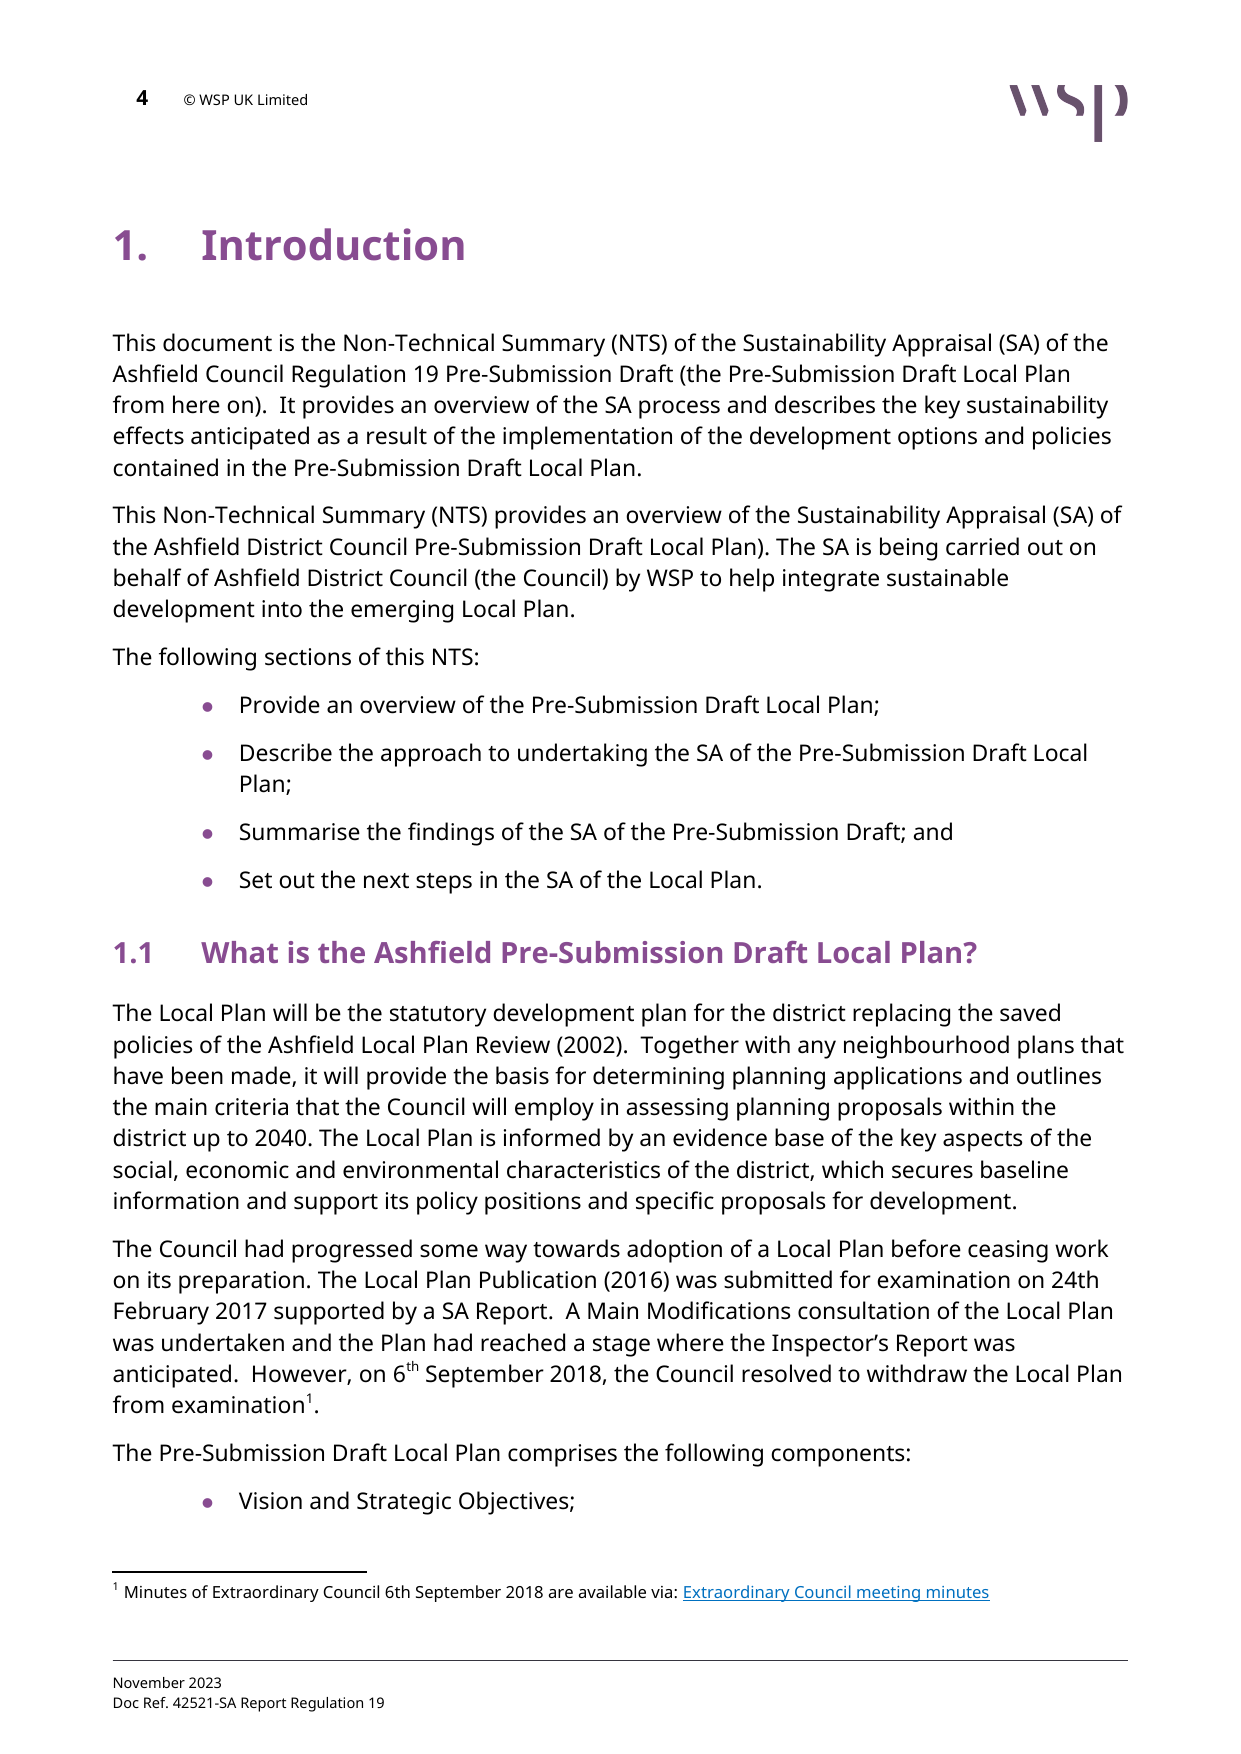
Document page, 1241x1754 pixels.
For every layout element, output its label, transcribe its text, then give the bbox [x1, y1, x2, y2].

text Summarise the findings of the SA of the Pre-Submission Draft; and [201, 816, 1128, 847]
subtitle What is the Ashfield Pre-Submission Draft Local Plan? [112, 933, 1128, 972]
text This document is the Non-Technical Summary (NTS) of the Sustainability Appraisal (SA) of the Ashfield Council Regulation 19 Pre-Submission Draft (the Pre-Submission Draft Local Plan from here on). It provides an overview of the SA process and describes the key sustainability effects anticipated as a result of the implementation of the development options and policies contained in the Pre-Submission Draft Local Plan. [112, 326, 1128, 483]
text The Pre-Submission Draft Local Plan comprises the following components: [112, 1437, 1128, 1468]
text This Non-Technical Summary (NTS) provides an overview of the Sustainability Appraisal (SA) of the Ashfield District Council Pre-Submission Draft Local Plan). The SA is being carried out on behalf of Ashfield District Council (the Council) by WSP to help integrate sustainable development into the emerging Local Plan. [112, 499, 1128, 624]
text Vision and Strategic Objectives; [201, 1485, 1128, 1516]
text Provide an overview of the Pre-Submission Draft Local Plan; [201, 689, 1128, 720]
text The following sections of this NTS: [112, 641, 1128, 672]
text The Council had progressed some way towards adoption of a Local Plan before ceasing work on its preparation. The Local Plan Publication (2016) was submitted for examination on 24th February 2017 supported by a SA Report. A Main Modifications consultation of the Local Plan was undertaken and the Plan had reached a stage where the Inspector’s Report was anticipated. However, on 6th September 2018, the Council resolved to withdraw the Local Plan from examination. [112, 1233, 1128, 1420]
text Describe the approach to undertaking the SA of the Pre-Submission Draft Local Plan; [201, 737, 1128, 799]
subtitle Introduction [112, 216, 1128, 272]
text Set out the next steps in the SA of the Local Plan. [201, 864, 1128, 895]
text The Local Plan will be the statutory development plan for the district replacing the saved policies of the Ashfield Local Plan Review (2002). Together with any neighbourhood plans that have been made, it will provide the basis for determining planning applications and outlines the main criteria that the Council will employ in assessing planning proposals within the district up to 2040. The Local Plan is informed by an evidence base of the key aspects of the social, economic and environmental characteristics of the district, which secures baseline information and support its policy positions and specific proposals for development. [112, 997, 1128, 1216]
